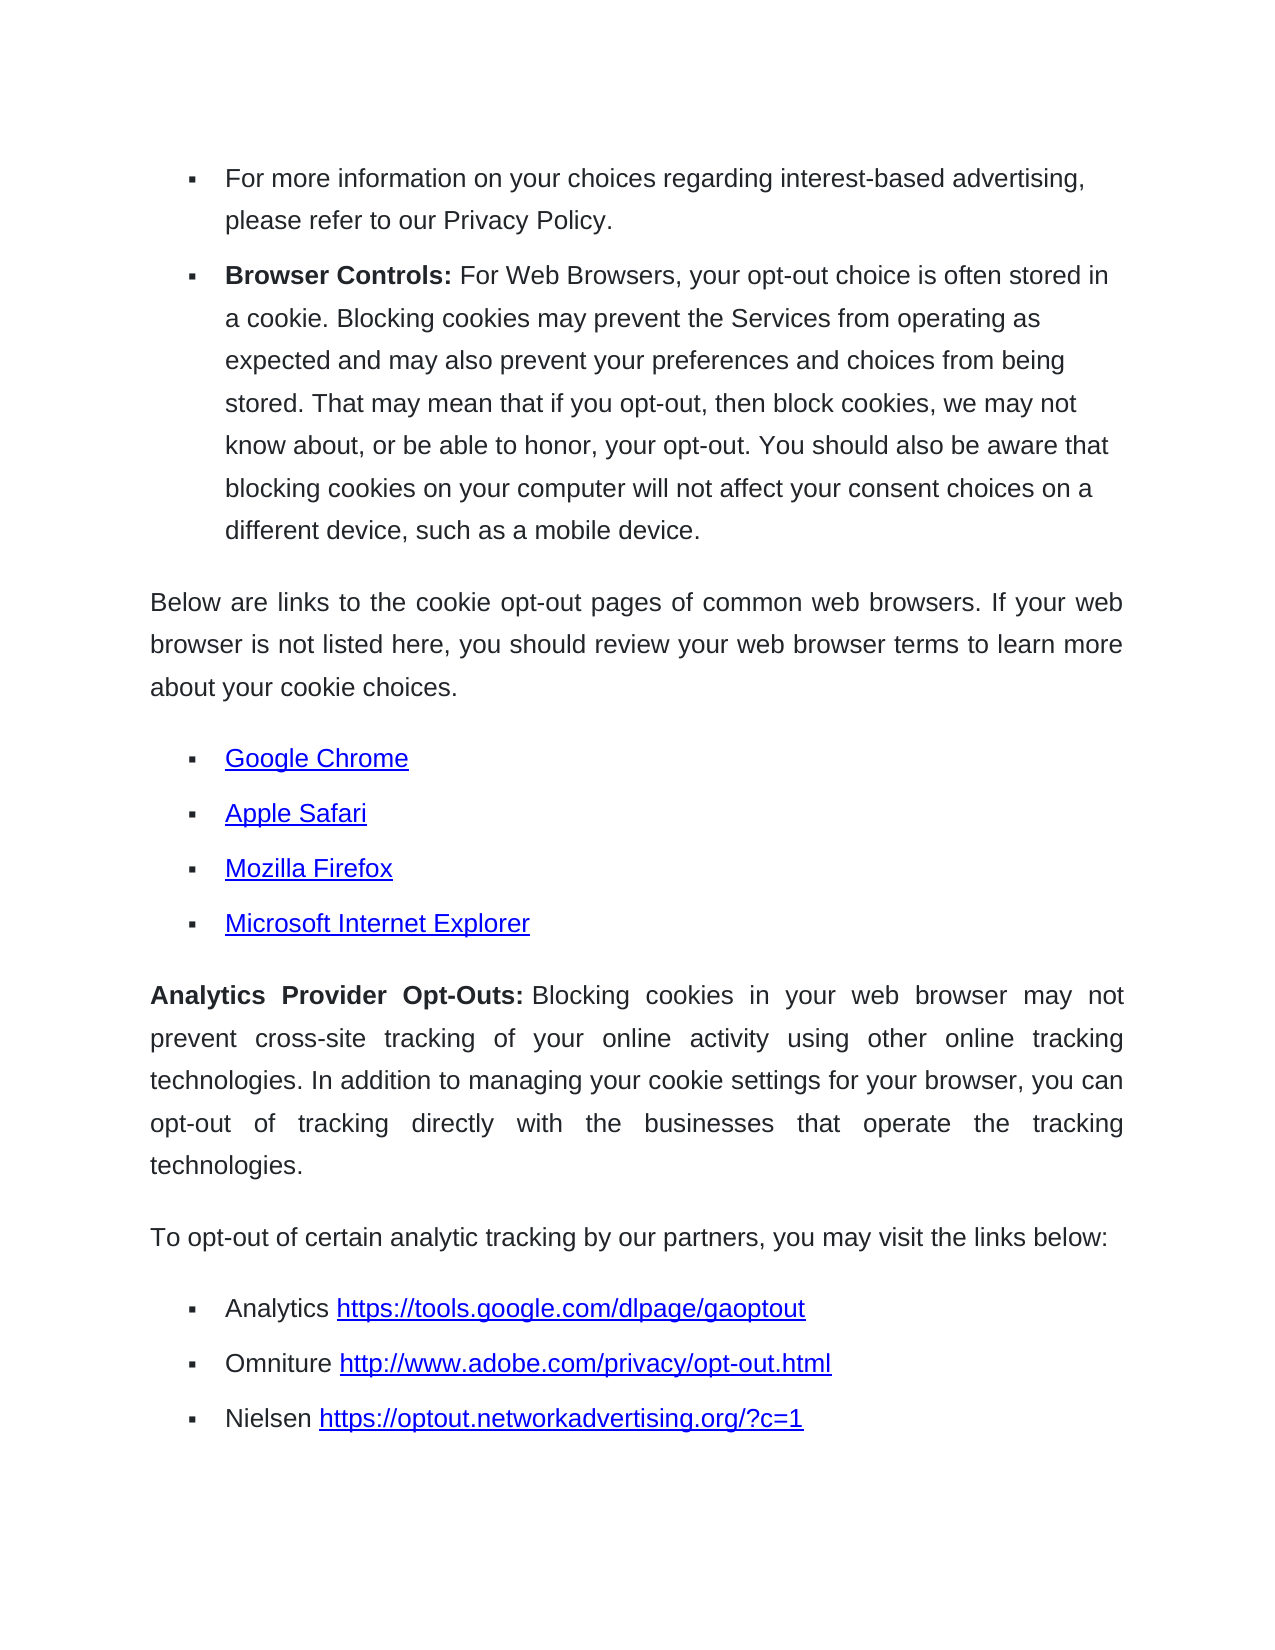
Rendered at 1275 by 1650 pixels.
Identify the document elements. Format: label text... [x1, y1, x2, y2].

list Apple Safari [187, 786, 1125, 828]
text To opt-out of certain analytic tracking by our partners, you may visit the links below: [150, 1209, 1125, 1252]
list Browser Controls: For Web Browsers, your opt-out choice is often stored in a cookie. Blocking cookies may prevent the Services from operating as expected and may also prevent your preferences and choices from being stored. That may mean that if you opt-out, then block cookies, we may not know about, or be able to honor, your opt-out. You should also be aware that blocking cookies on your computer will not affect your consent choices on a different device, such as a mobile device. [187, 247, 1125, 545]
text Below are links to the cookie opt-out pages of common web browsers. If your web browser is not listed here, you should review your web browser terms to learn more about your cookie choices. [150, 574, 1125, 702]
list Google Chrome [187, 731, 1125, 773]
list Mozilla Firefox [187, 841, 1125, 883]
list Nielsen https://optout.networkadvertising.org/?c=1 [187, 1391, 1125, 1433]
list Omniture http://www.adobe.com/privacy/opt-out.html [187, 1336, 1125, 1378]
list Microsoft Internet Explorer [187, 896, 1125, 938]
list Analytics https://tools.google.com/dlpage/gaoptout [187, 1281, 1125, 1323]
text Analytics Provider Opt-Outs: Blocking cookies in your web browser may not prevent cross-site tracking of your online activity using other online tracking technologies. In addition to managing your cookie settings for your browser, you can opt-out of tracking directly with the businesses that operate the tracking technologies. [150, 967, 1125, 1180]
list For more information on your choices regarding interest-based advertising, please refer to our Privacy Policy. [187, 150, 1125, 235]
